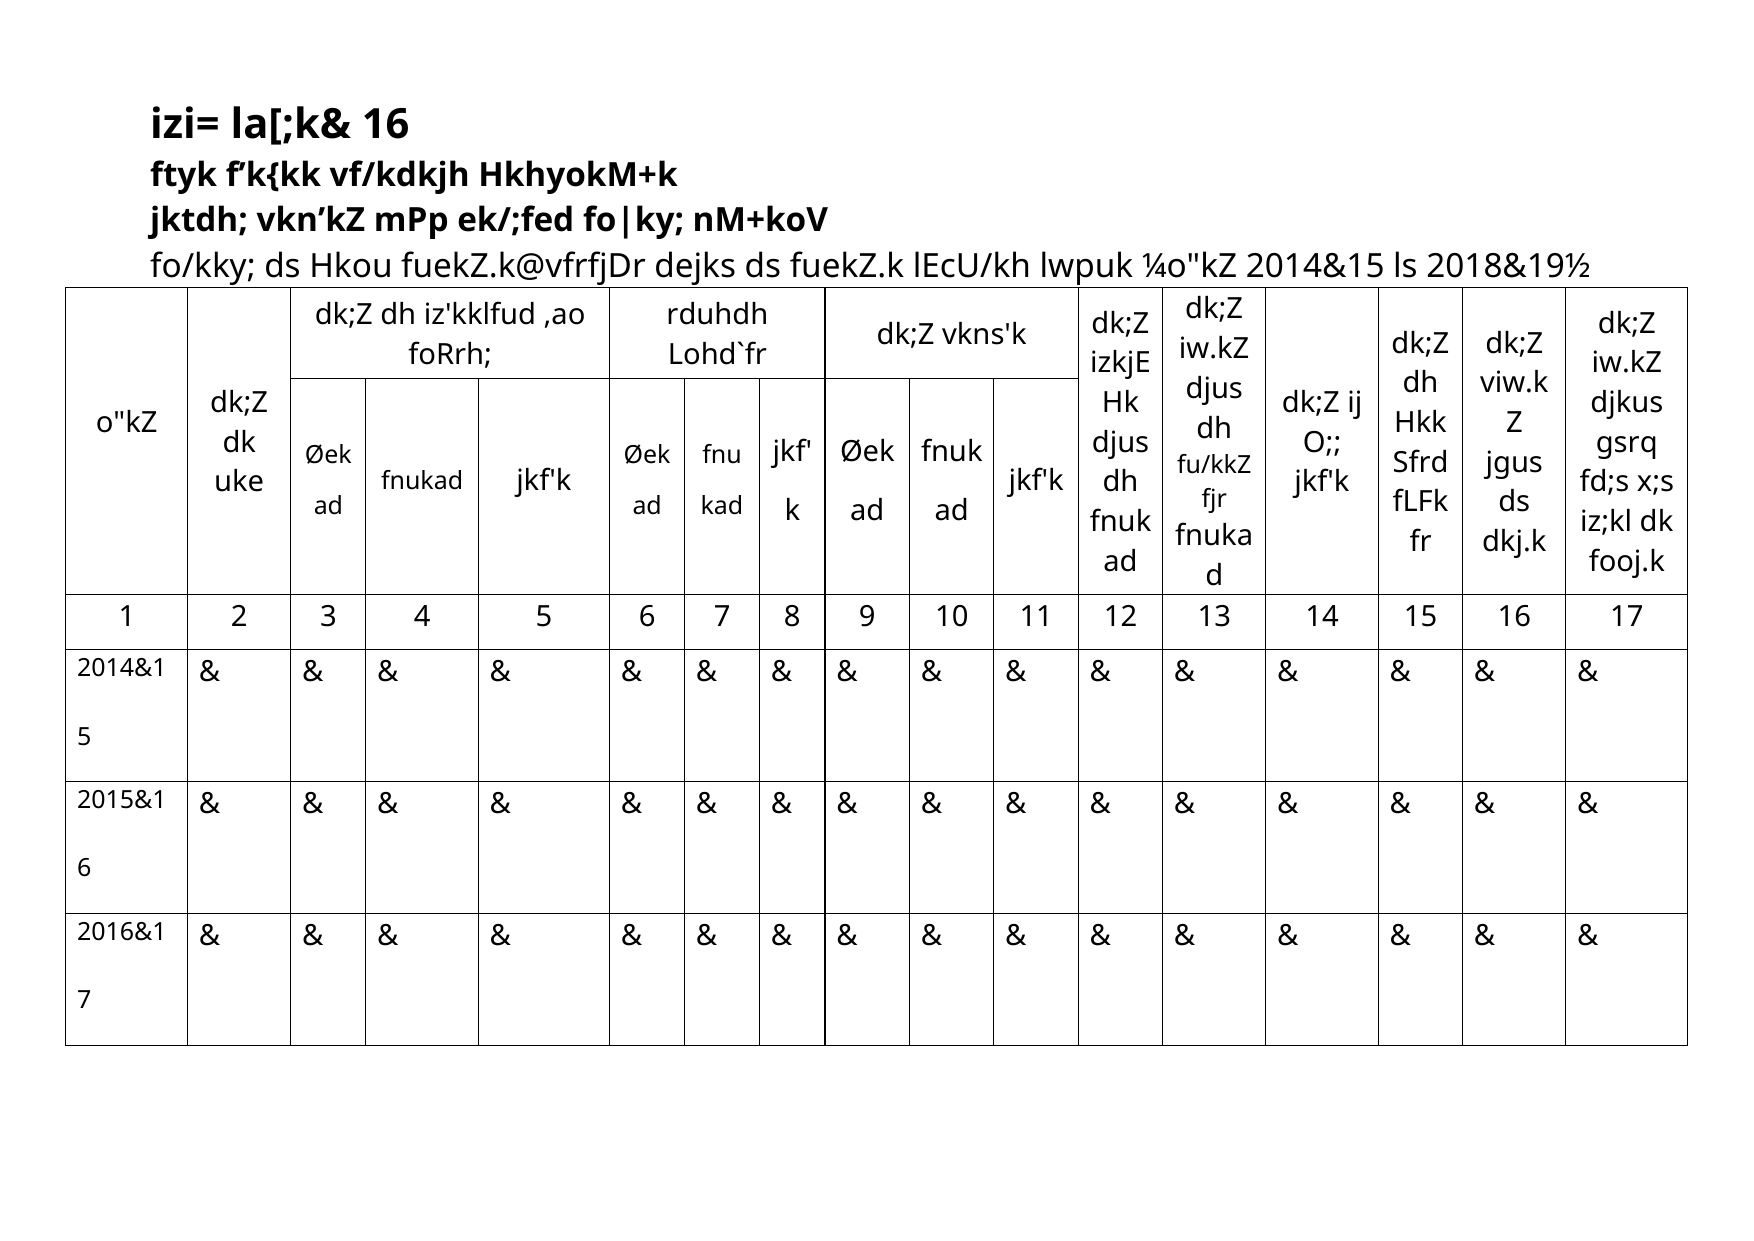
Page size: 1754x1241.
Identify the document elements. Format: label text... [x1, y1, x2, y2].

table_cell & [910, 914, 993, 1045]
table_cell & [1463, 914, 1565, 1045]
table_cell & [910, 782, 993, 913]
table_cell & [1163, 914, 1265, 1045]
table_cell & [188, 914, 290, 1045]
table_cell & [994, 914, 1078, 1045]
table_cell & [760, 782, 824, 913]
table_cell 7 [685, 595, 759, 649]
table_header dk;Z vkns'k [826, 288, 1078, 378]
table_cell Øekad [610, 379, 684, 594]
table_cell & [1566, 914, 1687, 1045]
table_cell & [291, 782, 365, 913]
table_cell 6 [610, 595, 684, 649]
table_cell & [366, 914, 478, 1045]
table_cell 2015&16 [66, 782, 187, 913]
table_cell & [1079, 650, 1162, 781]
table_cell & [1266, 782, 1378, 913]
table_cell & [994, 650, 1078, 781]
table_cell & [1379, 914, 1462, 1045]
table_cell fnukad [910, 379, 993, 594]
table_cell & [685, 914, 759, 1045]
table_cell & [1266, 914, 1378, 1045]
table_cell & [366, 650, 478, 781]
table_cell 4 [366, 595, 478, 649]
table_cell & [685, 650, 759, 781]
table_cell & [1566, 650, 1687, 781]
table_cell 16 [1463, 595, 1565, 649]
table_cell 15 [1379, 595, 1462, 649]
table_cell & [1079, 914, 1162, 1045]
table_header rduhdh Lohd`fr [610, 288, 824, 378]
table_cell jkf'k [479, 379, 609, 594]
table_cell & [188, 782, 290, 913]
table_cell 17 [1566, 595, 1687, 649]
table_cell 1 [66, 595, 187, 649]
text fo/kky; ds Hkou fuekZ.k@vfrfjDr dejks ds fuekZ.k lEcU/kh lwpuk ¼o"kZ 2014&15 ls 2018&19½ [150, 241, 1604, 287]
table_cell 14 [1266, 595, 1378, 649]
table_cell 12 [1079, 595, 1162, 649]
text jktdh; vkn’kZ mPp ek/;fed fo|ky; nM+koV [150, 196, 1604, 241]
table_cell & [826, 914, 909, 1045]
table_cell 2 [188, 595, 290, 649]
table_cell & [610, 914, 684, 1045]
table_cell & [685, 782, 759, 913]
table_cell & [479, 914, 609, 1045]
table_cell 10 [910, 595, 993, 649]
table_cell fnukad [685, 379, 759, 594]
table_cell & [1463, 650, 1565, 781]
table_cell & [479, 782, 609, 913]
table_cell Øekad [291, 379, 365, 594]
table_cell 3 [291, 595, 365, 649]
table_cell & [1079, 782, 1162, 913]
table_cell & [291, 650, 365, 781]
table_cell & [610, 650, 684, 781]
table_cell Øekad [826, 379, 909, 594]
table_header dk;Z ij O;; jkf'k [1266, 288, 1378, 594]
table_header dk;Z viw.kZ jgus ds dkj.k [1463, 288, 1565, 594]
table_cell & [826, 782, 909, 913]
table_cell 2016&17 [66, 914, 187, 1045]
table_cell & [760, 914, 824, 1045]
table_cell 5 [479, 595, 609, 649]
table_cell fnukad [366, 379, 478, 594]
table_cell & [1379, 650, 1462, 781]
table_cell jkf'k [994, 379, 1078, 594]
table_cell & [1163, 650, 1265, 781]
table_header dk;Z iw.kZ djkus gsrq fd;s x;s iz;kl dk fooj.k [1566, 288, 1687, 594]
table_cell & [479, 650, 609, 781]
table_cell & [188, 650, 290, 781]
table_cell & [1566, 782, 1687, 913]
table_cell & [994, 782, 1078, 913]
table_cell 11 [994, 595, 1078, 649]
table_header o"kZ [66, 288, 187, 594]
table_cell 13 [1163, 595, 1265, 649]
table_header dk;Z iw.kZ djus dh fu/kkZfjr fnukad [1163, 288, 1265, 594]
table_cell & [366, 782, 478, 913]
table_cell & [610, 782, 684, 913]
table_cell & [291, 914, 365, 1045]
table_cell & [910, 650, 993, 781]
table_cell & [1463, 782, 1565, 913]
table_header dk;Z dh iz'kklfud ,ao foRrh; [291, 288, 609, 378]
table_header dk;Z izkjEHk djus dh fnukad [1079, 288, 1162, 594]
table_cell jkf'k [760, 379, 824, 594]
text ftyk f’k{kk vf/kdkjh HkhyokM+k [150, 151, 1604, 196]
table_cell & [760, 650, 824, 781]
table_cell 8 [760, 595, 824, 649]
table_cell & [1163, 782, 1265, 913]
table_cell & [1266, 650, 1378, 781]
table_cell & [1379, 782, 1462, 913]
table_header dk;Z dk uke [188, 288, 290, 594]
table_cell & [826, 650, 909, 781]
table_cell 2014&15 [66, 650, 187, 781]
table_cell 9 [826, 595, 909, 649]
table_header dk;Z dh HkkSfrd fLFkfr [1379, 288, 1462, 594]
